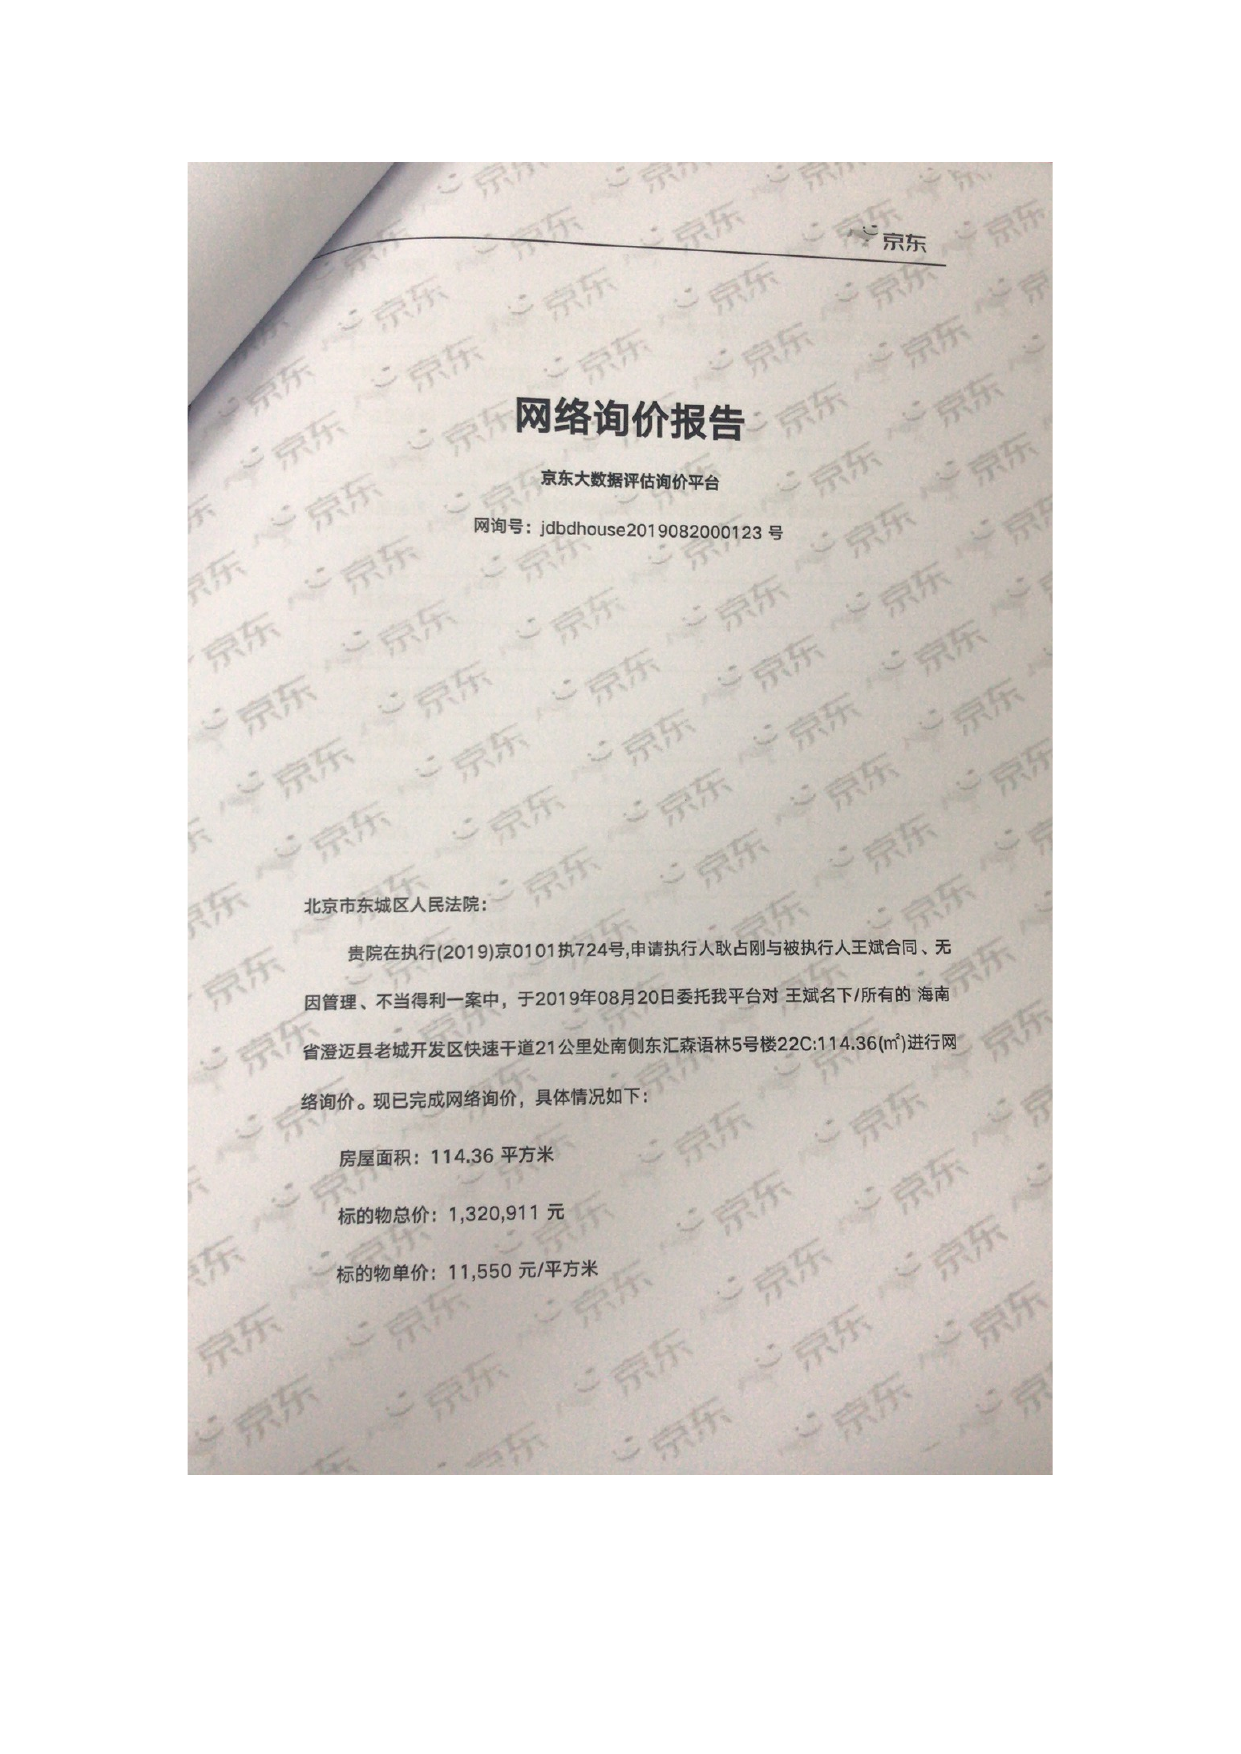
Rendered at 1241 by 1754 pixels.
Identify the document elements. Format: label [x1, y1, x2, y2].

picture [187, 162, 1053, 1475]
